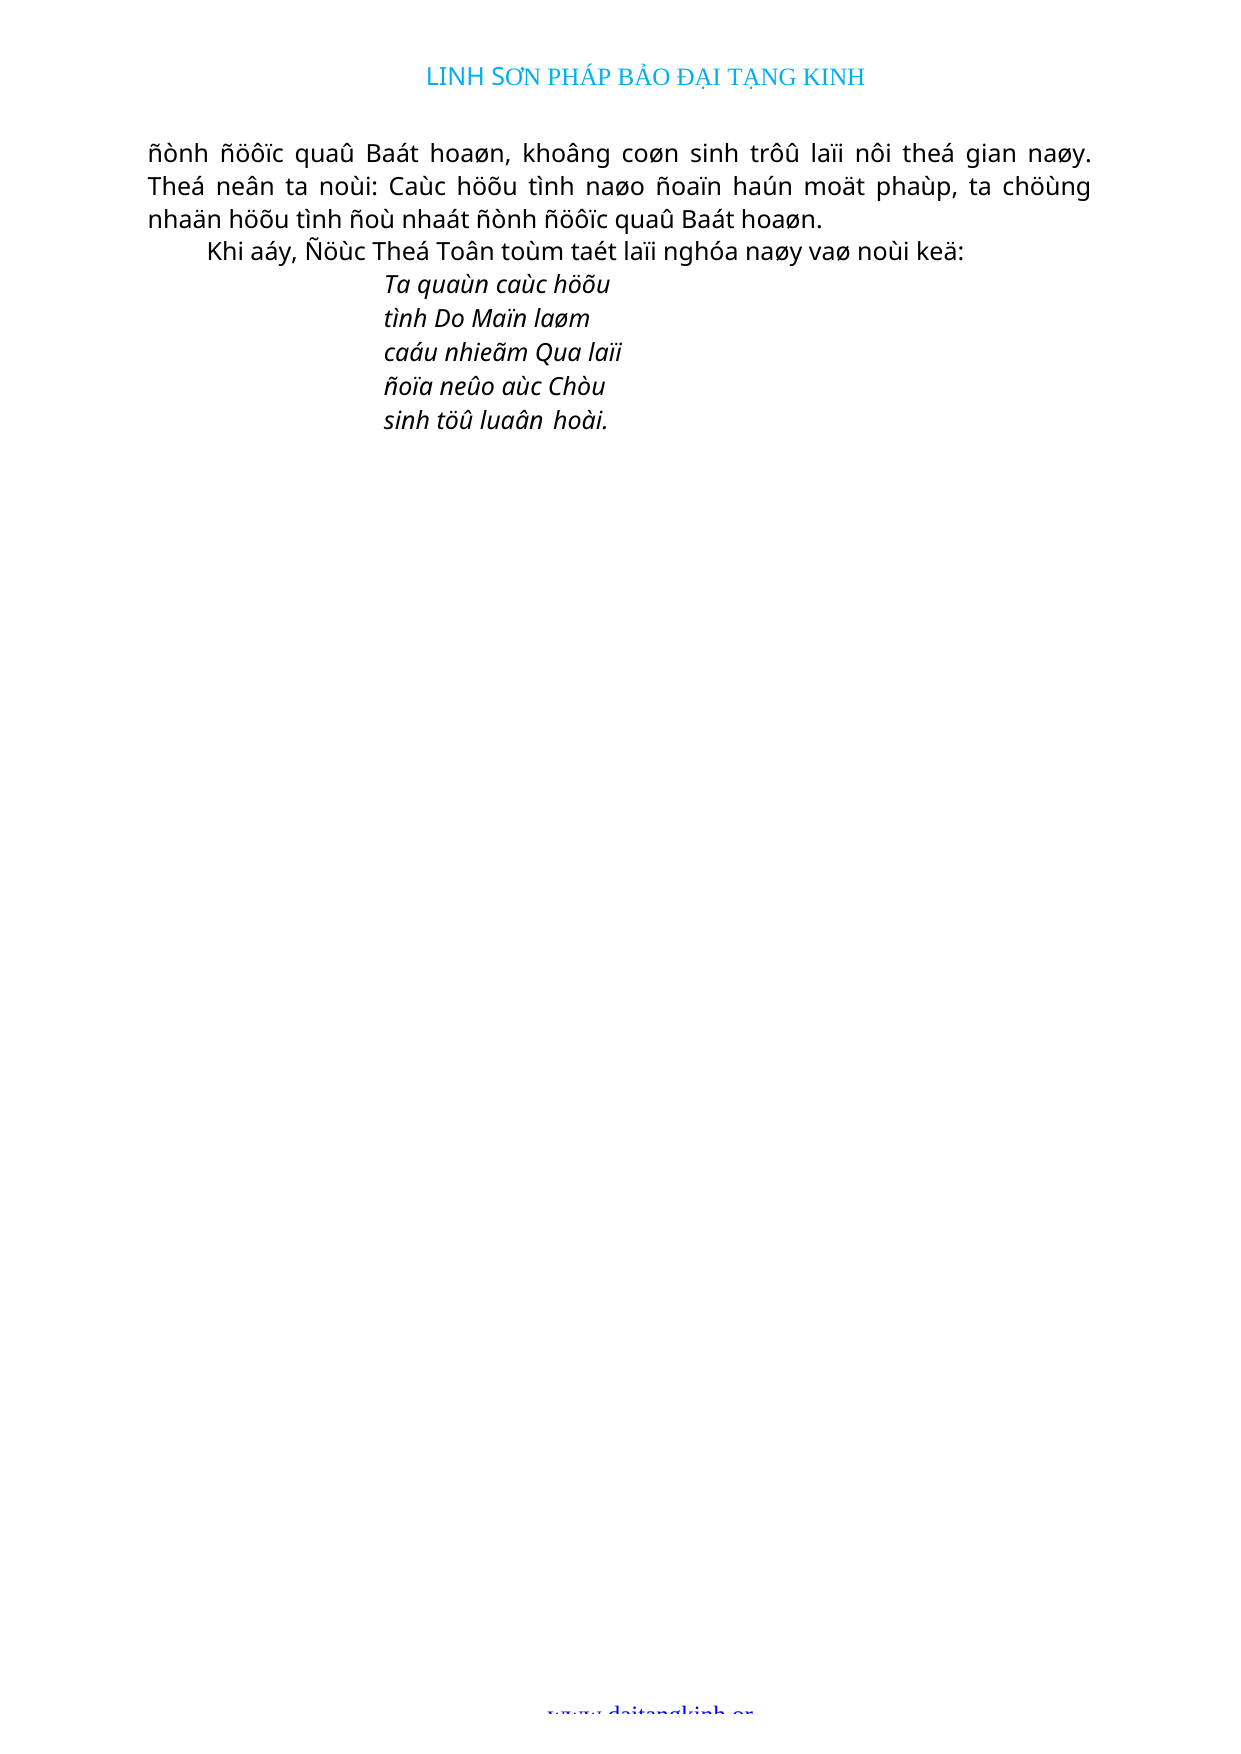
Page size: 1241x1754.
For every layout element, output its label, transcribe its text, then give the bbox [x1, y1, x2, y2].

text Khi aáy, Ñöùc Theá Toân toùm taét laïi nghóa naøy vaø noùi keä: [206, 236, 1105, 267]
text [147, 135, 1093, 236]
text Ta quaùn caùc höõu tình Do Maïn laøm caáu nhieãm Qua laïi ñoïa neûo aùc Chòu sinh töû luaân hoài. [384, 267, 629, 437]
